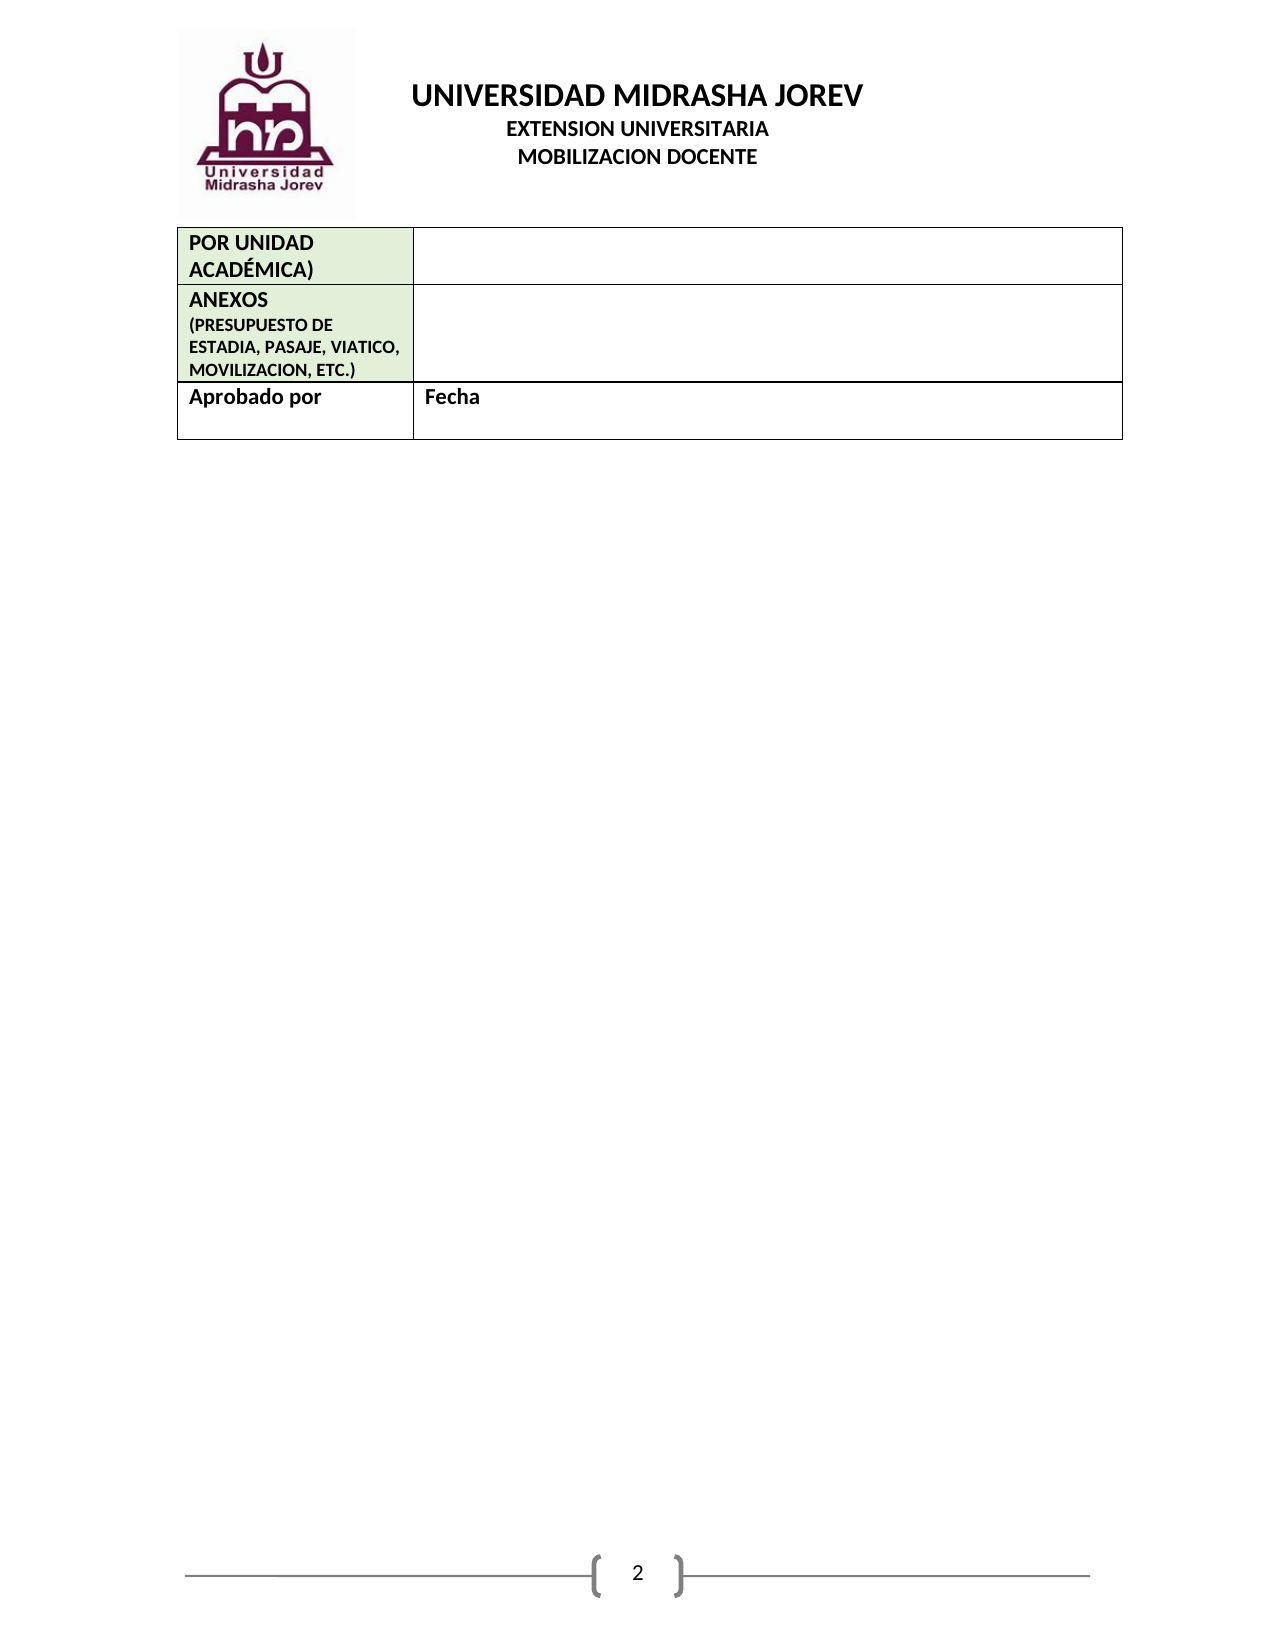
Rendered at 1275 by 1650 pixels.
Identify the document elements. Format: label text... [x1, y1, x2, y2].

table_cell Aprobado por [178, 383, 413, 439]
table_cell Fecha [414, 383, 1122, 439]
picture [177, 29, 356, 219]
table_cell DESCRIPCION DE PLANIFICACION DE ESTADIA (APROBADA POR UNIDAD ACADÉMICA) [178, 228, 413, 284]
table_cell [414, 285, 1122, 381]
table_cell ANEXOS (PRESUPUESTO DE ESTADIA, PASAJE, VIATICO, MOVILIZACION, ETC.) [178, 285, 413, 381]
table_cell [414, 228, 1122, 284]
